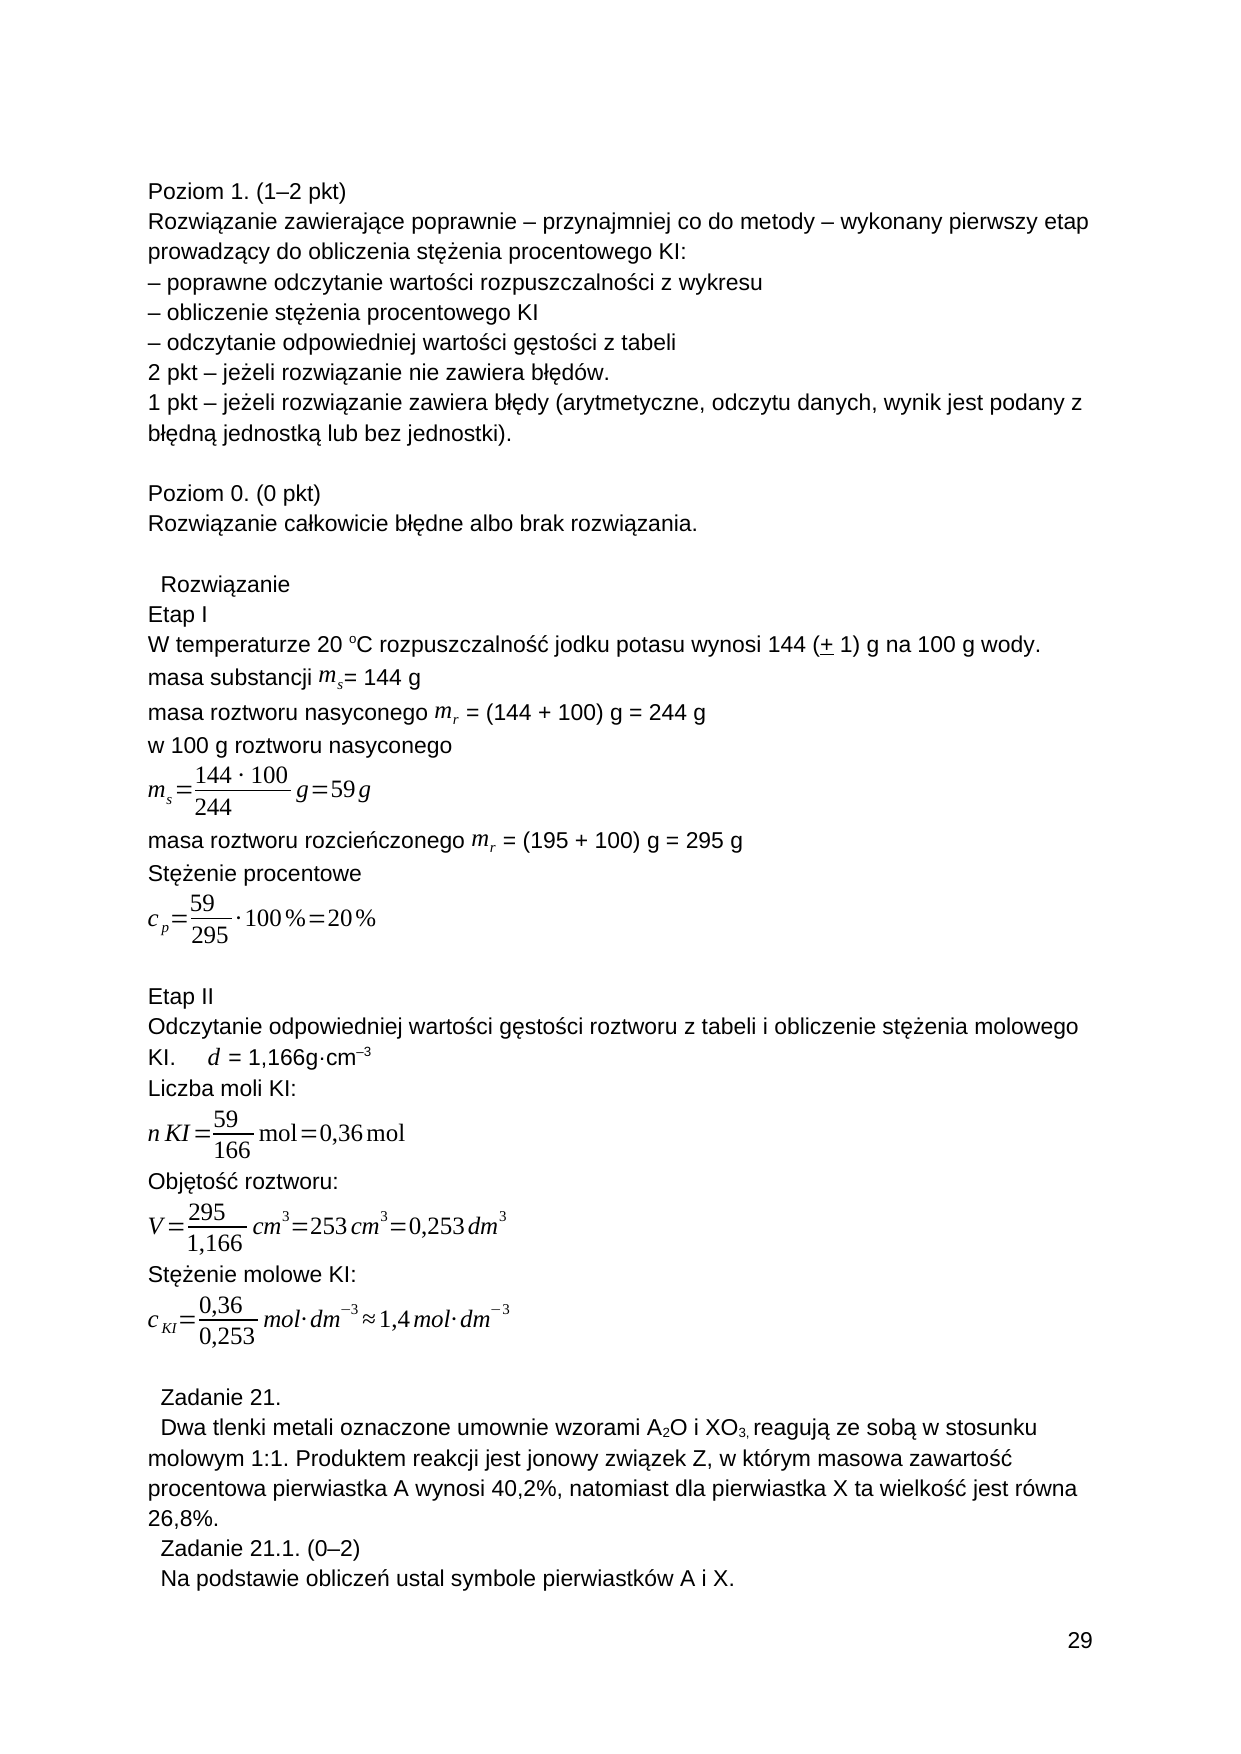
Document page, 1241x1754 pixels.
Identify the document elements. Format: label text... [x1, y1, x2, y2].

text 2 pkt – jeżeli rozwiązanie nie zawiera błędów. [148, 359, 1093, 385]
text 1 pkt – jeżeli rozwiązanie zawiera błędy (arytmetyczne, odczytu danych, wynik jest podany z błędną jednostką lub bez jednostki). [148, 389, 1093, 446]
text w 100 g roztworu nasyconego [148, 732, 1093, 758]
text Liczba moli KI: [148, 1075, 1093, 1101]
text Zadanie 21.1. (0–2) [148, 1535, 1093, 1562]
text masa roztworu rozcieńczonego = (195 + 100) g = 295 g [148, 824, 1093, 856]
text Rozwiązanie Etap I [148, 540, 1093, 627]
text W temperaturze 20 oC rozpuszczalność jodku potasu wynosi 144 (+ 1) g na 100 g wody. [148, 631, 1093, 657]
text Etap II [148, 983, 1093, 1009]
text Odczytanie odpowiedniej wartości gęstości roztworu z tabeli i obliczenie stężenia molowego KI. = 1,166g·cm‒3 [148, 1013, 1093, 1071]
text Na podstawie obliczeń ustal symbole pierwiastków A i X. [148, 1565, 1093, 1592]
text masa roztworu nasyconego = (144 + 100) g = 244 g [148, 696, 1093, 728]
text – odczytanie odpowiedniej wartości gęstości z tabeli [148, 329, 1093, 355]
text Rozwiązanie całkowicie błędne albo brak rozwiązania. [148, 510, 1093, 536]
text masa substancji = 144 g [148, 661, 1093, 692]
text Dwa tlenki metali oznaczone umownie wzorami A2O i XO3, reagują ze sobą w stosunku molowym 1:1. Produktem reakcji jest jonowy związek Z, w którym masowa zawartość procentowa pierwiastka A wynosi 40,2%, natomiast dla pierwiastka X ta wielkość jest równa 26,8%. [148, 1414, 1093, 1531]
text Stężenie procentowe [148, 860, 1093, 886]
text – obliczenie stężenia procentowego KI [148, 299, 1093, 325]
text Poziom 1. (1–2 pkt) [148, 178, 1093, 204]
text Zadanie 21. [148, 1384, 1093, 1411]
text Poziom 0. (0 pkt) [148, 480, 1093, 506]
text Stężenie molowe KI: [148, 1261, 1093, 1287]
text – poprawne odczytanie wartości rozpuszczalności z wykresu [148, 268, 1093, 295]
text Objętość roztworu: [148, 1168, 1093, 1194]
text Rozwiązanie zawierające poprawnie – przynajmniej co do metody – wykonany pierwszy etap prowadzący do obliczenia stężenia procentowego KI: [148, 208, 1093, 264]
